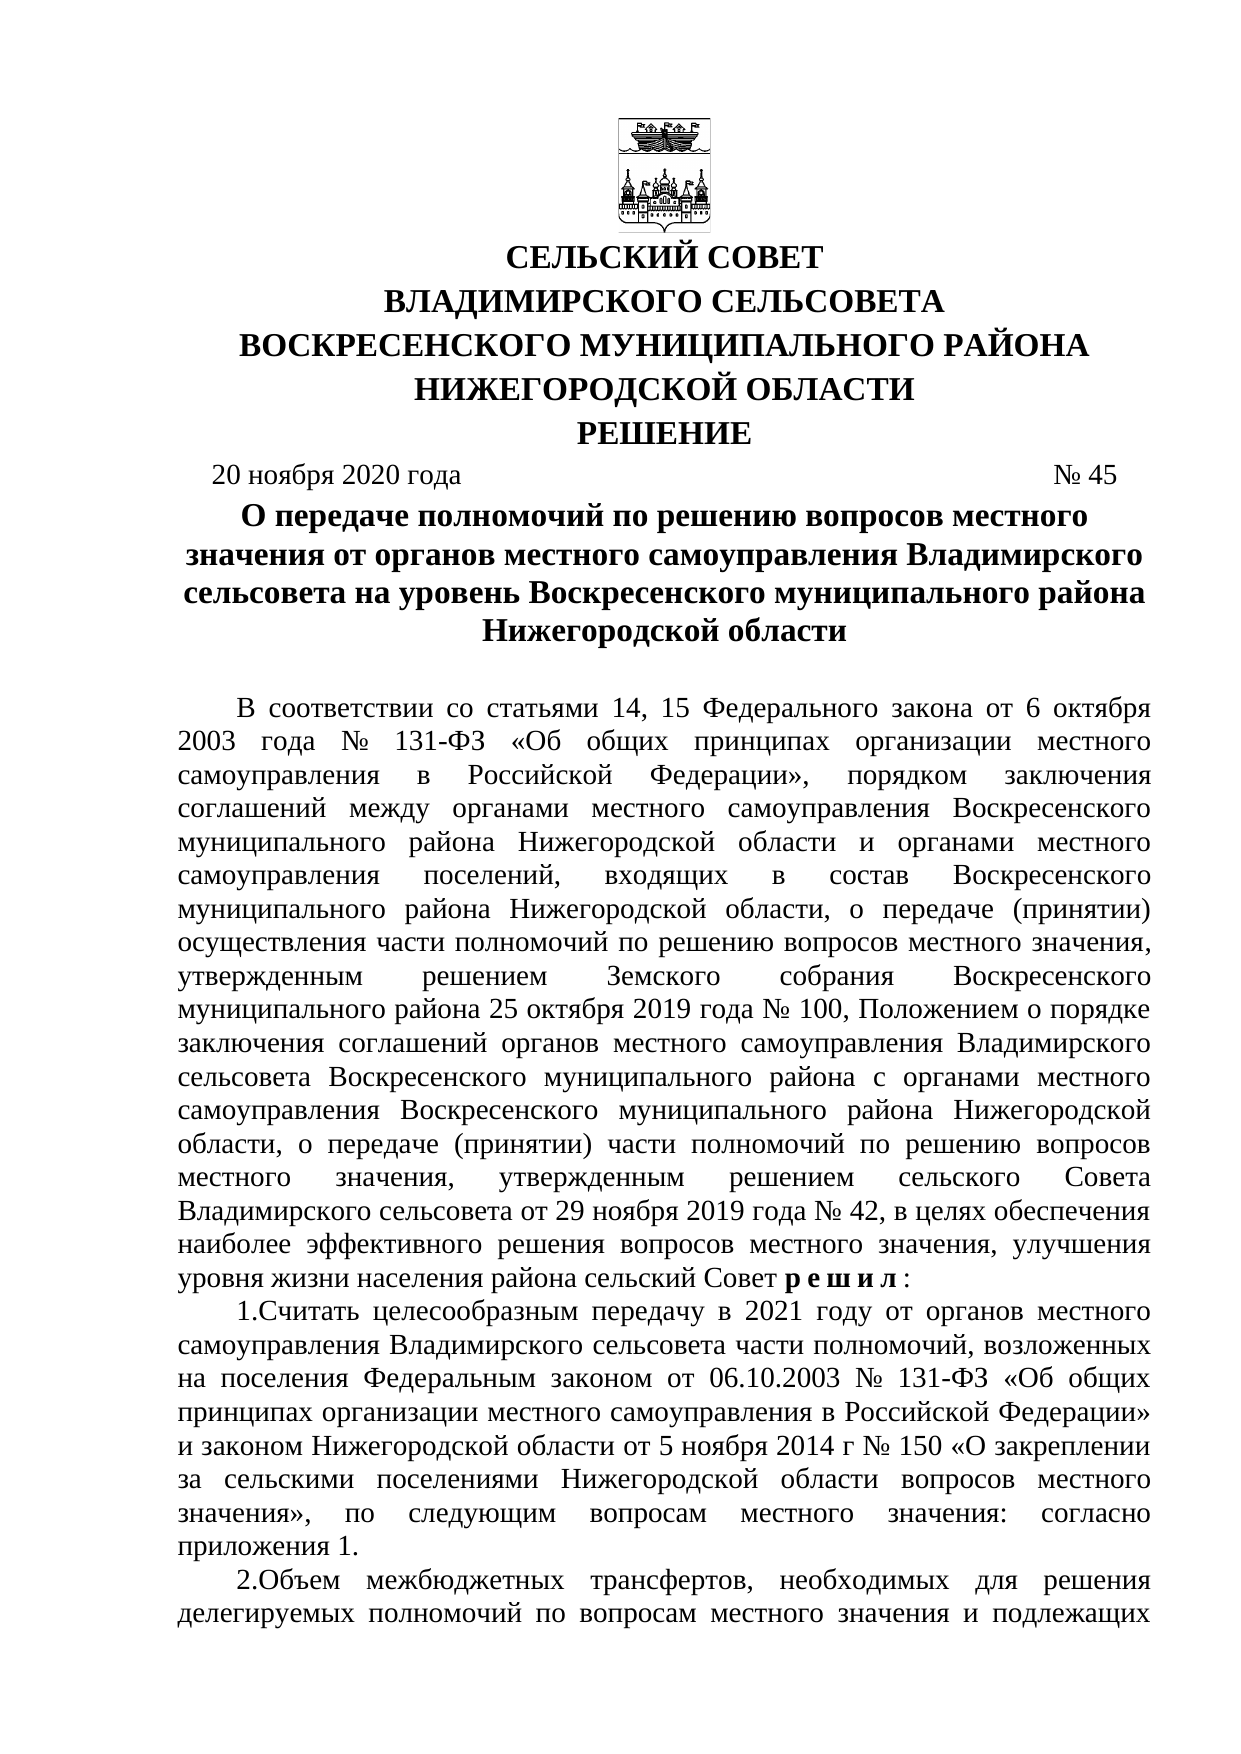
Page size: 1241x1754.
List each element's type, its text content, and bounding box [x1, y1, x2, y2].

picture [618, 118, 711, 233]
text ВОСКРЕСЕНСКОГО МУНИЦИПАЛЬНОГО РАЙОНА [177, 325, 1152, 363]
text 1.Считать целесообразным передачу в 2021 году от органов местного самоуправления Владимирского сельсовета части полномочий, возложенных на поселения Федеральным законом от 06.10.2003 № 131-ФЗ «Об общих принципах организации местного самоуправления в Российской Федерации» и законом Нижегородской области от 5 ноября 2014 г № 150 «О закреплении за сельскими поселениями Нижегородской области вопросов местного значения», по следующим вопросам местного значения: согласно приложения 1. [177, 1293, 1152, 1562]
text В соответствии со статьями 14, 15 Федерального закона от 6 октября 2003 года № 131-ФЗ «Об общих принципах организации местного самоуправления в Российской Федерации», порядком заключения соглашений между органами местного самоуправления Воскресенского муниципального района Нижегородской области и органами местного самоуправления поселений, входящих в состав Воскресенского муниципального района Нижегородской области, о передаче (принятии) осуществления части полномочий по решению вопросов местного значения, утвержденным решением Земского собрания Воскресенского муниципального района 25 октября 2019 года № 100, Положением о порядке заключения соглашений органов местного самоуправления Владимирского сельсовета Воскресенского муниципального района с органами местного самоуправления Воскресенского муниципального района Нижегородской области, о передаче (принятии) части полномочий по решению вопросов местного значения, утвержденным решением сельского Совета Владимирского сельсовета от 29 ноября 2019 года № 42, в целях обеспечения наиболее эффективного решения вопросов местного значения, улучшения уровня жизни населения района сельский Совет решил: [177, 690, 1152, 1293]
text ВЛАДИМИРСКОГО СЕЛЬСОВЕТА [177, 281, 1152, 319]
text НИЖЕГОРОДСКОЙ ОБЛАСТИ [177, 369, 1152, 407]
text 20 ноября 2020 года № 45 [177, 457, 1152, 491]
text СЕЛЬСКИЙ СОВЕТ [177, 237, 1152, 275]
text РЕШЕНИЕ [177, 413, 1152, 451]
text О передаче полномочий по решению вопросов местного значения от органов местного самоуправления Владимирского сельсовета на уровень Воскресенского муниципального района Нижегородской области [177, 496, 1152, 649]
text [177, 1562, 1152, 1629]
